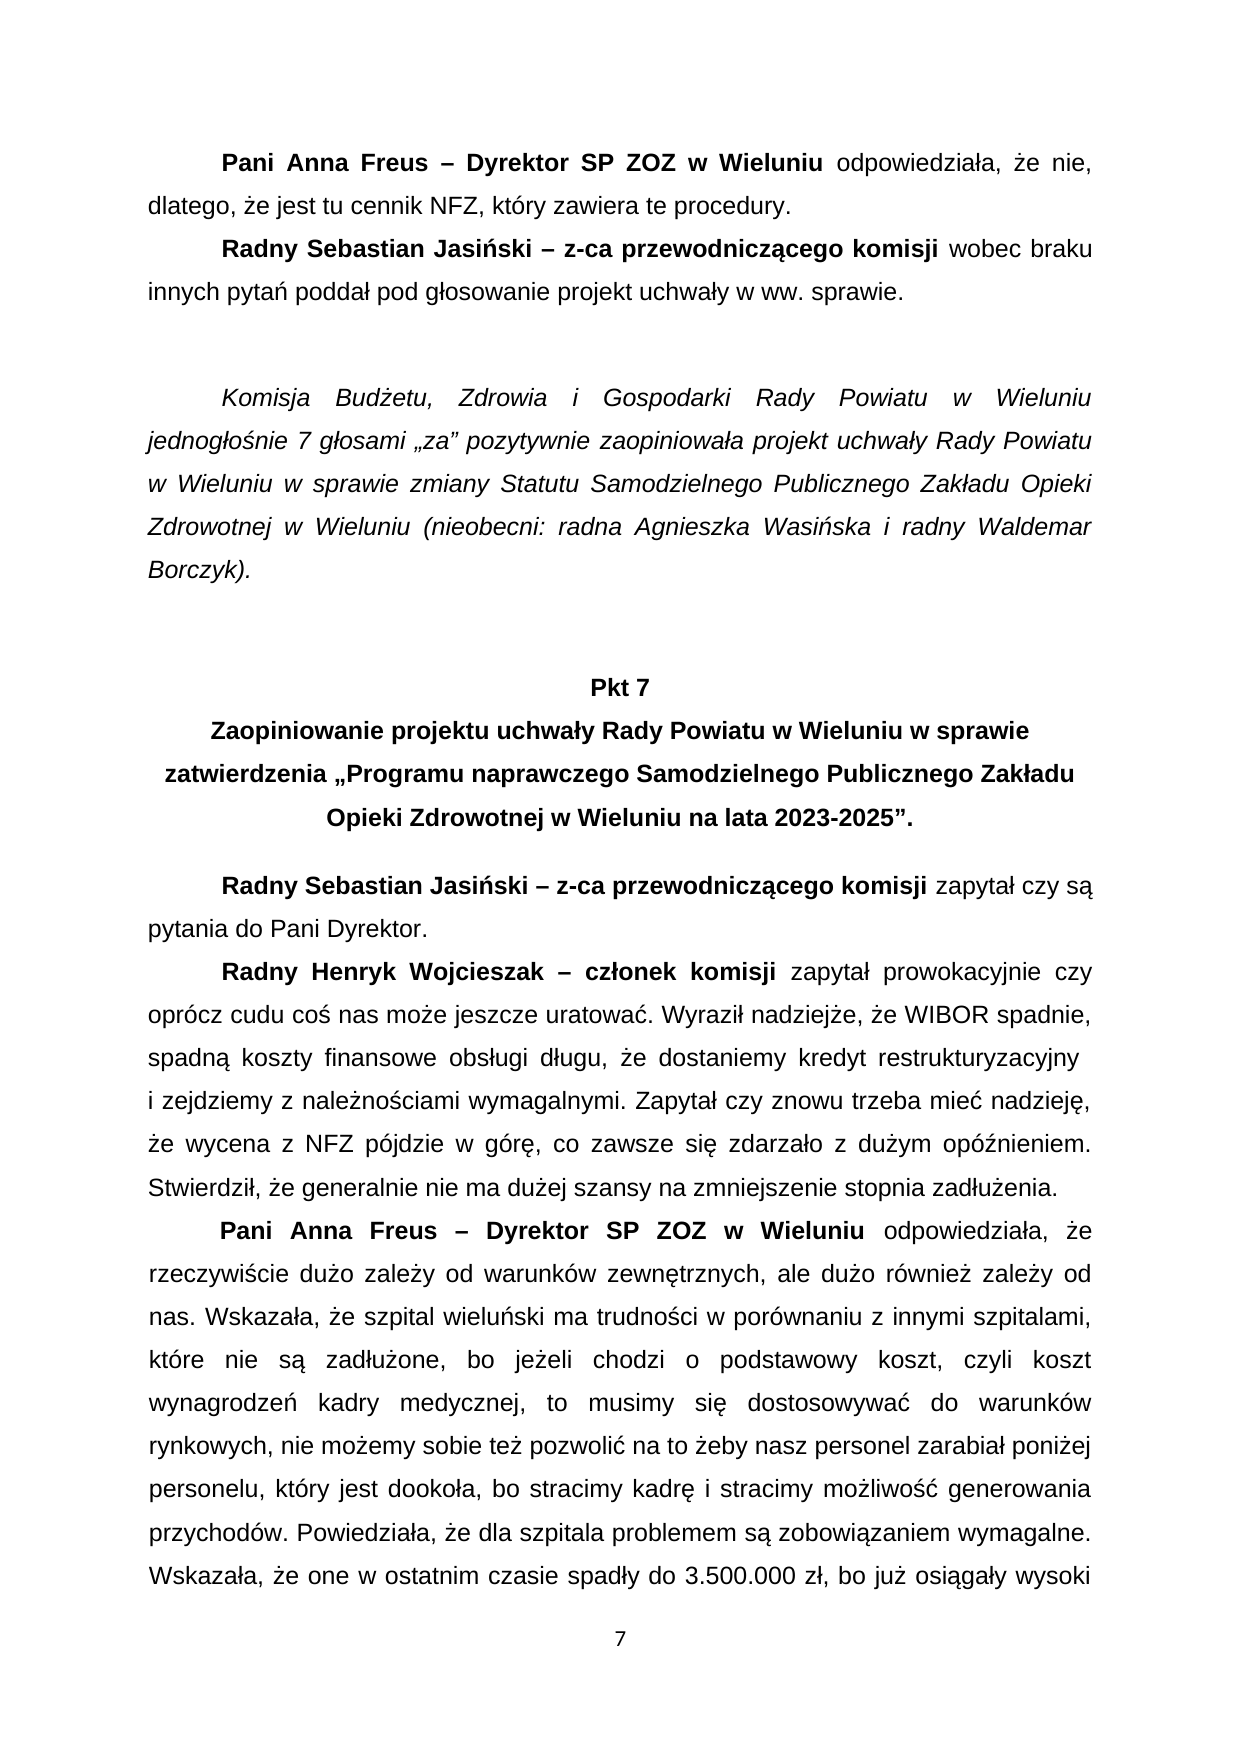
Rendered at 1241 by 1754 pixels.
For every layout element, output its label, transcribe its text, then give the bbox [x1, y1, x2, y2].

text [149, 1216, 1093, 1589]
text Pani Anna Freus – Dyrektor SP ZOZ w Wieluniu odpowiedziała, że nie, dlatego, że jest tu cennik NFZ, który zawiera te procedury. [148, 148, 1093, 219]
text Radny Henryk Wojcieszak – członek komisji zapytał prowokacyjnie czy oprócz cudu coś nas może jeszcze uratować. Wyraził nadziejże, że WIBOR spadnie, spadną koszty finansowe obsługi długu, że dostaniemy kredyt restrukturyzacyjny i zejdziemy z należnościami wymagalnymi. Zapytał czy znowu trzeba mieć nadzieję, że wycena z NFZ pójdzie w górę, co zawsze się zdarzało z dużym opóźnieniem. Stwierdził, że generalnie nie ma dużej szansy na zmniejszenie stopnia zadłużenia. [148, 957, 1093, 1201]
text Radny Sebastian Jasiński – z-ca przewodniczącego komisji wobec braku innych pytań poddał pod głosowanie projekt uchwały w ww. sprawie. [148, 234, 1093, 306]
text Radny Sebastian Jasiński – z-ca przewodniczącego komisji zapytał czy są pytania do Pani Dyrektor. [148, 871, 1093, 943]
text Komisja Budżetu, Zdrowia i Gospodarki Rady Powiatu w Wieluniu jednogłośnie 7 głosami „za” pozytywnie zaopiniowała projekt uchwały Rady Powiatu w Wieluniu w sprawie zmiany Statutu Samodzielnego Publicznego Zakładu Opieki Zdrowotnej w Wieluniu (nieobecni: radna Agnieszka Wasińska i radny Waldemar Borczyk). [148, 383, 1093, 584]
text Pkt 7 [148, 673, 1093, 702]
text Zaopiniowanie projektu uchwały Rady Powiatu w Wieluniu w sprawie zatwierdzenia „Programu naprawczego Samodzielnego Publicznego Zakładu Opieki Zdrowotnej w Wieluniu na lata 2023-2025”. [148, 716, 1093, 831]
